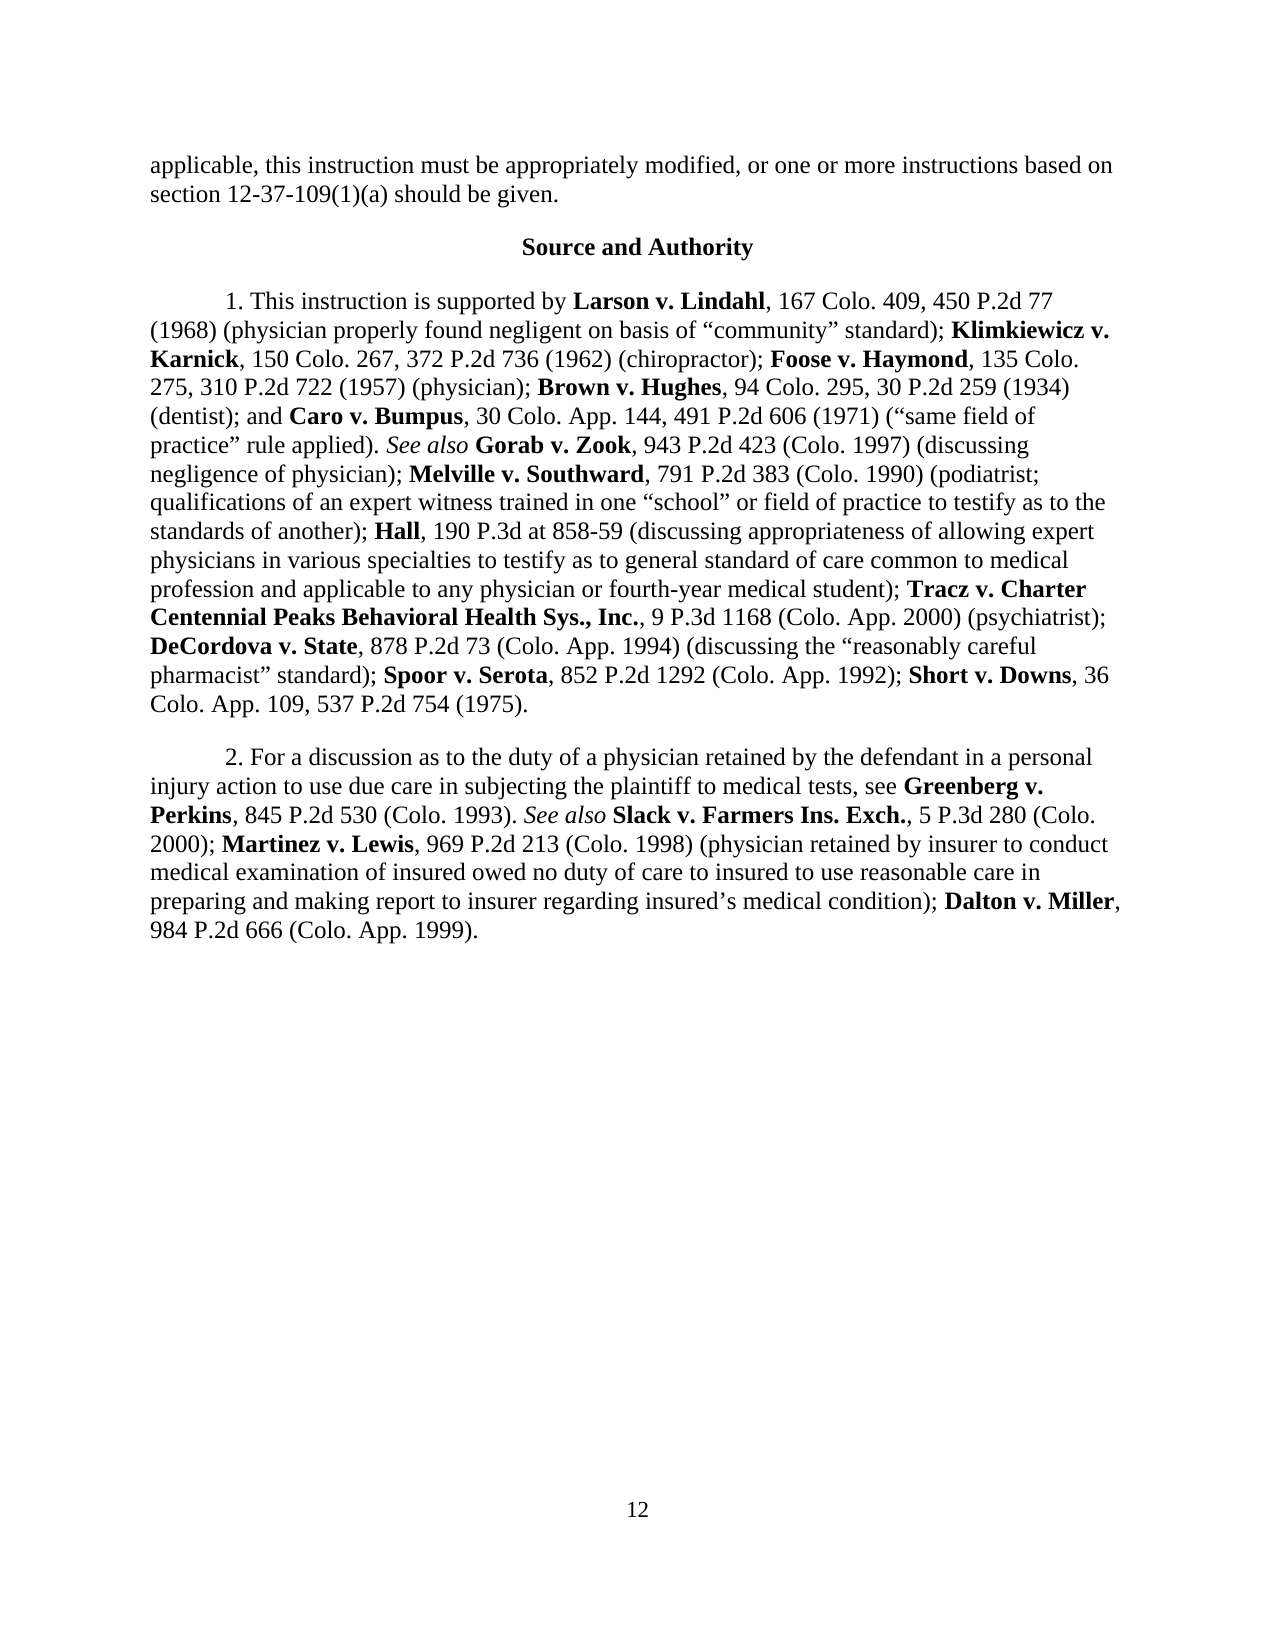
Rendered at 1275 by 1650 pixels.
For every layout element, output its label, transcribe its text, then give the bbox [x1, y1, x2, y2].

text 1. This instruction is supported by Larson v. Lindahl, 167 Colo. 409, 450 P.2d 77 (1968) (physician properly found negligent on basis of “community” standard); Klimkiewicz v. Karnick, 150 Colo. 267, 372 P.2d 736 (1962) (chiropractor); Foose v. Haymond, 135 Colo. 275, 310 P.2d 722 (1957) (physician); Brown v. Hughes, 94 Colo. 295, 30 P.2d 259 (1934) (dentist); and Caro v. Bumpus, 30 Colo. App. 144, 491 P.2d 606 (1971) (“same field of practice” rule applied). See also Gorab v. Zook, 943 P.2d 423 (Colo. 1997) (discussing negligence of physician); Melville v. Southward, 791 P.2d 383 (Colo. 1990) (podiatrist; qualifications of an expert witness trained in one “school” or field of practice to testify as to the standards of another); Hall, 190 P.3d at 858-59 (discussing appropriateness of allowing expert physicians in various specialties to testify as to general standard of care common to medical profession and applicable to any physician or fourth-year medical student); Tracz v. Charter Centennial Peaks Behavioral Health Sys., Inc., 9 P.3d 1168 (Colo. App. 2000) (psychiatrist); DeCordova v. State, 878 P.2d 73 (Colo. App. 1994) (discussing the “reasonably careful pharmacist” standard); Spoor v. Serota, 852 P.2d 1292 (Colo. App. 1992); Short v. , 36 Colo. App. 109, 537 P.2d 754 (1975). [150, 286, 1125, 717]
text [150, 150, 1125, 207]
text 2. For a discussion as to the duty of a physician retained by the defendant in a personal injury action to use due care in subjecting the plaintiff to medical tests, see Greenberg v. Perkins, 845 P.2d 530 (Colo. 1993). See also Slack v. Farmers Ins. Exch., 5 P.3d 280 (Colo. 2000); Martinez v. Lewis, 969 P.2d 213 (Colo. 1998) (physician retained by insurer to conduct medical examination of insured owed no duty of care to insured to use reasonable care in preparing and making report to insurer regarding insured’s medical condition); Dalton v. Miller, 984 P.2d 666 (Colo. App. 1999). [150, 742, 1125, 944]
text Source and Authority [150, 232, 1125, 261]
